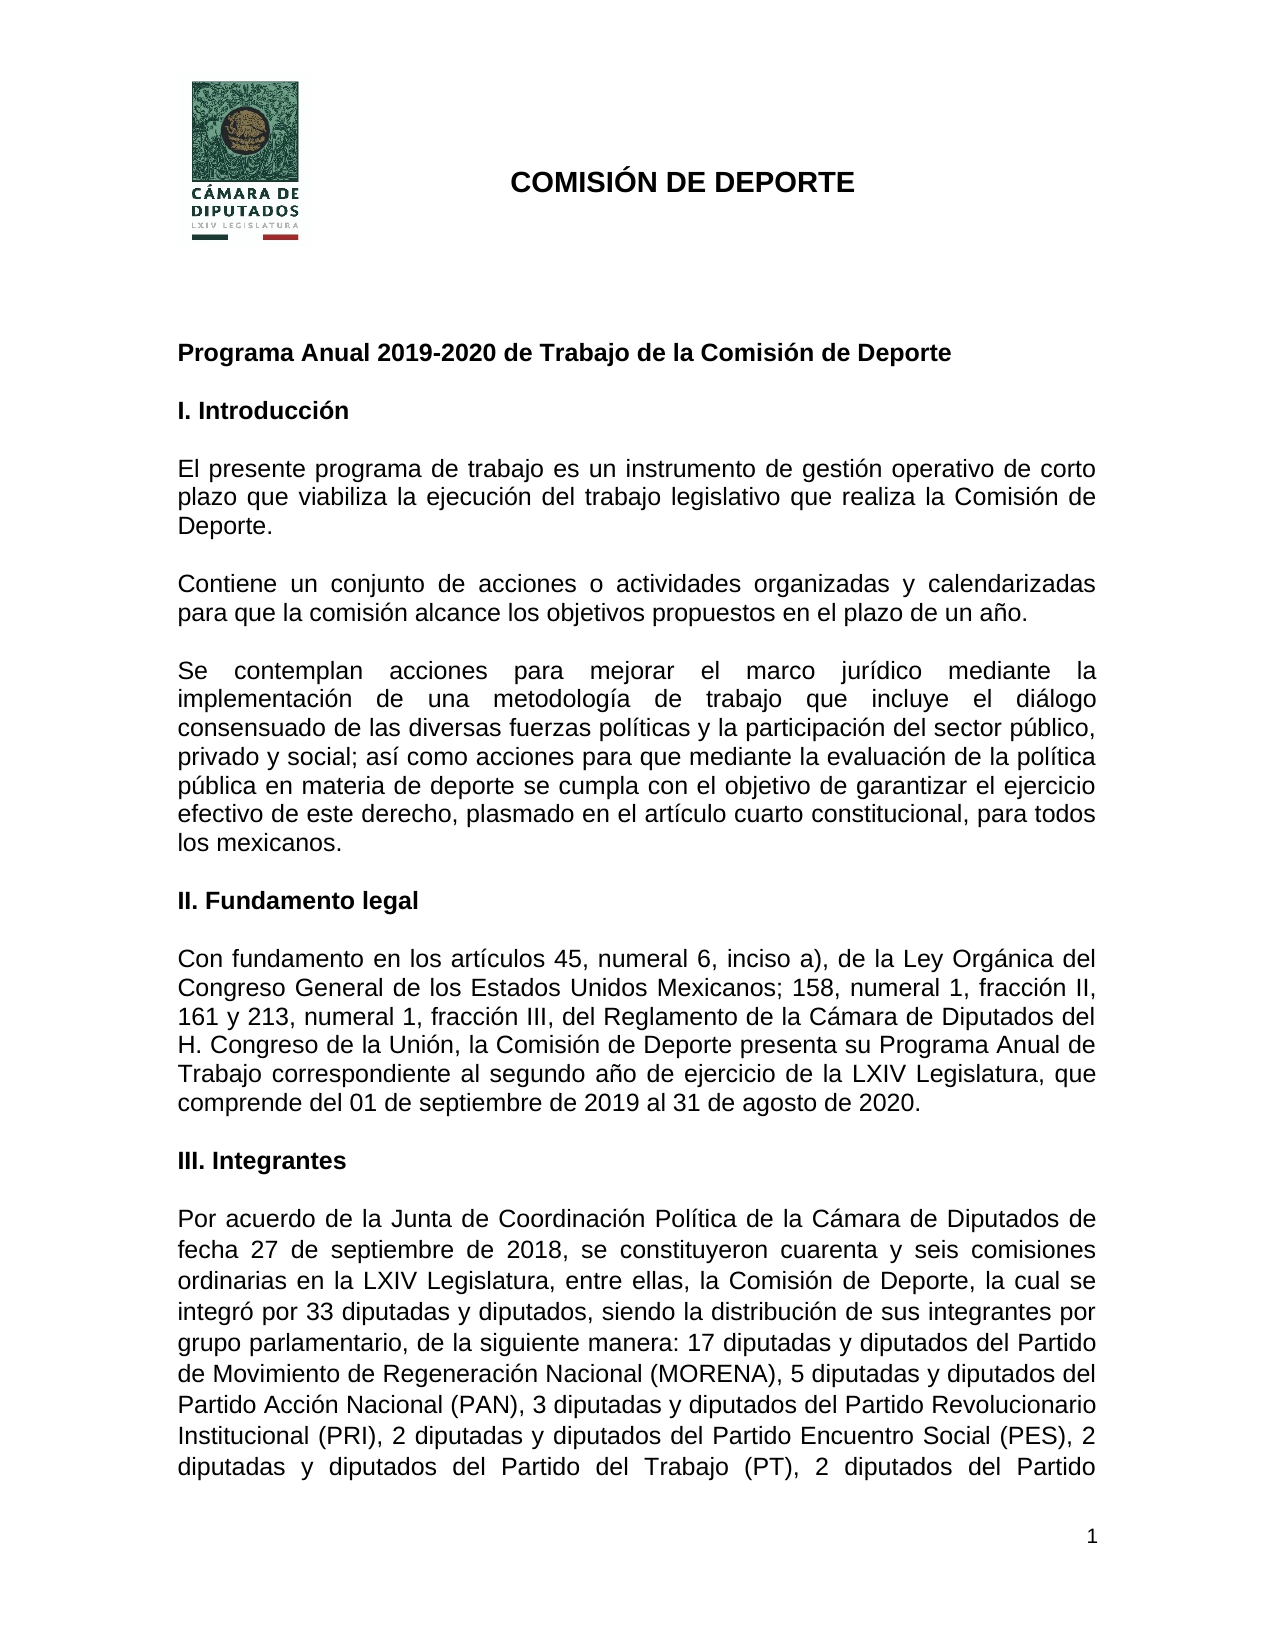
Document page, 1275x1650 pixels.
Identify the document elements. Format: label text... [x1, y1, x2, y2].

text II. Fundamento legal [177, 886, 1098, 915]
text Contiene un conjunto de acciones o actividades organizadas y calendarizadas para que la comisión alcance los objetivos propuestos en el plazo de un año. [177, 569, 1098, 626]
text Programa Anual 2019-2020 de Trabajo de la Comisión de Deporte [177, 338, 1098, 366]
picture [177, 73, 312, 247]
text Con fundamento en los artículos 45, numeral 6, inciso a), de la Ley Orgánica del Congreso General de los Estados Unidos Mexicanos; 158, numeral 1, fracción II, 161 y 213, numeral 1, fracción III, del Reglamento de la Cámara de Diputados del H. Congreso de la Unión, la Comisión de Deporte presenta su Programa Anual de Trabajo correspondiente al segundo año de ejercicio de la LXIV Legislatura, que comprende del 01 de septiembre de 2019 al 31 de agosto de 2020. [177, 944, 1098, 1116]
text III. Integrantes [177, 1146, 1098, 1174]
text I. Introducción [177, 396, 1098, 424]
text El presente programa de trabajo es un instrumento de gestión operativo de corto plazo que viabiliza la ejecución del trabajo legislativo que realiza la Comisión de Deporte. [177, 453, 1098, 540]
text Se contemplan acciones para mejorar el marco jurídico mediante la implementación de una metodología de trabajo que incluye el diálogo consensuado de las diversas fuerzas políticas y la participación del sector público, privado y social; así como acciones para que mediante la evaluación de la política pública en materia de deporte se cumpla con el objetivo de garantizar el ejercicio efectivo de este derecho, plasmado en el artículo cuarto constitucional, para todos los mexicanos. [177, 656, 1098, 857]
